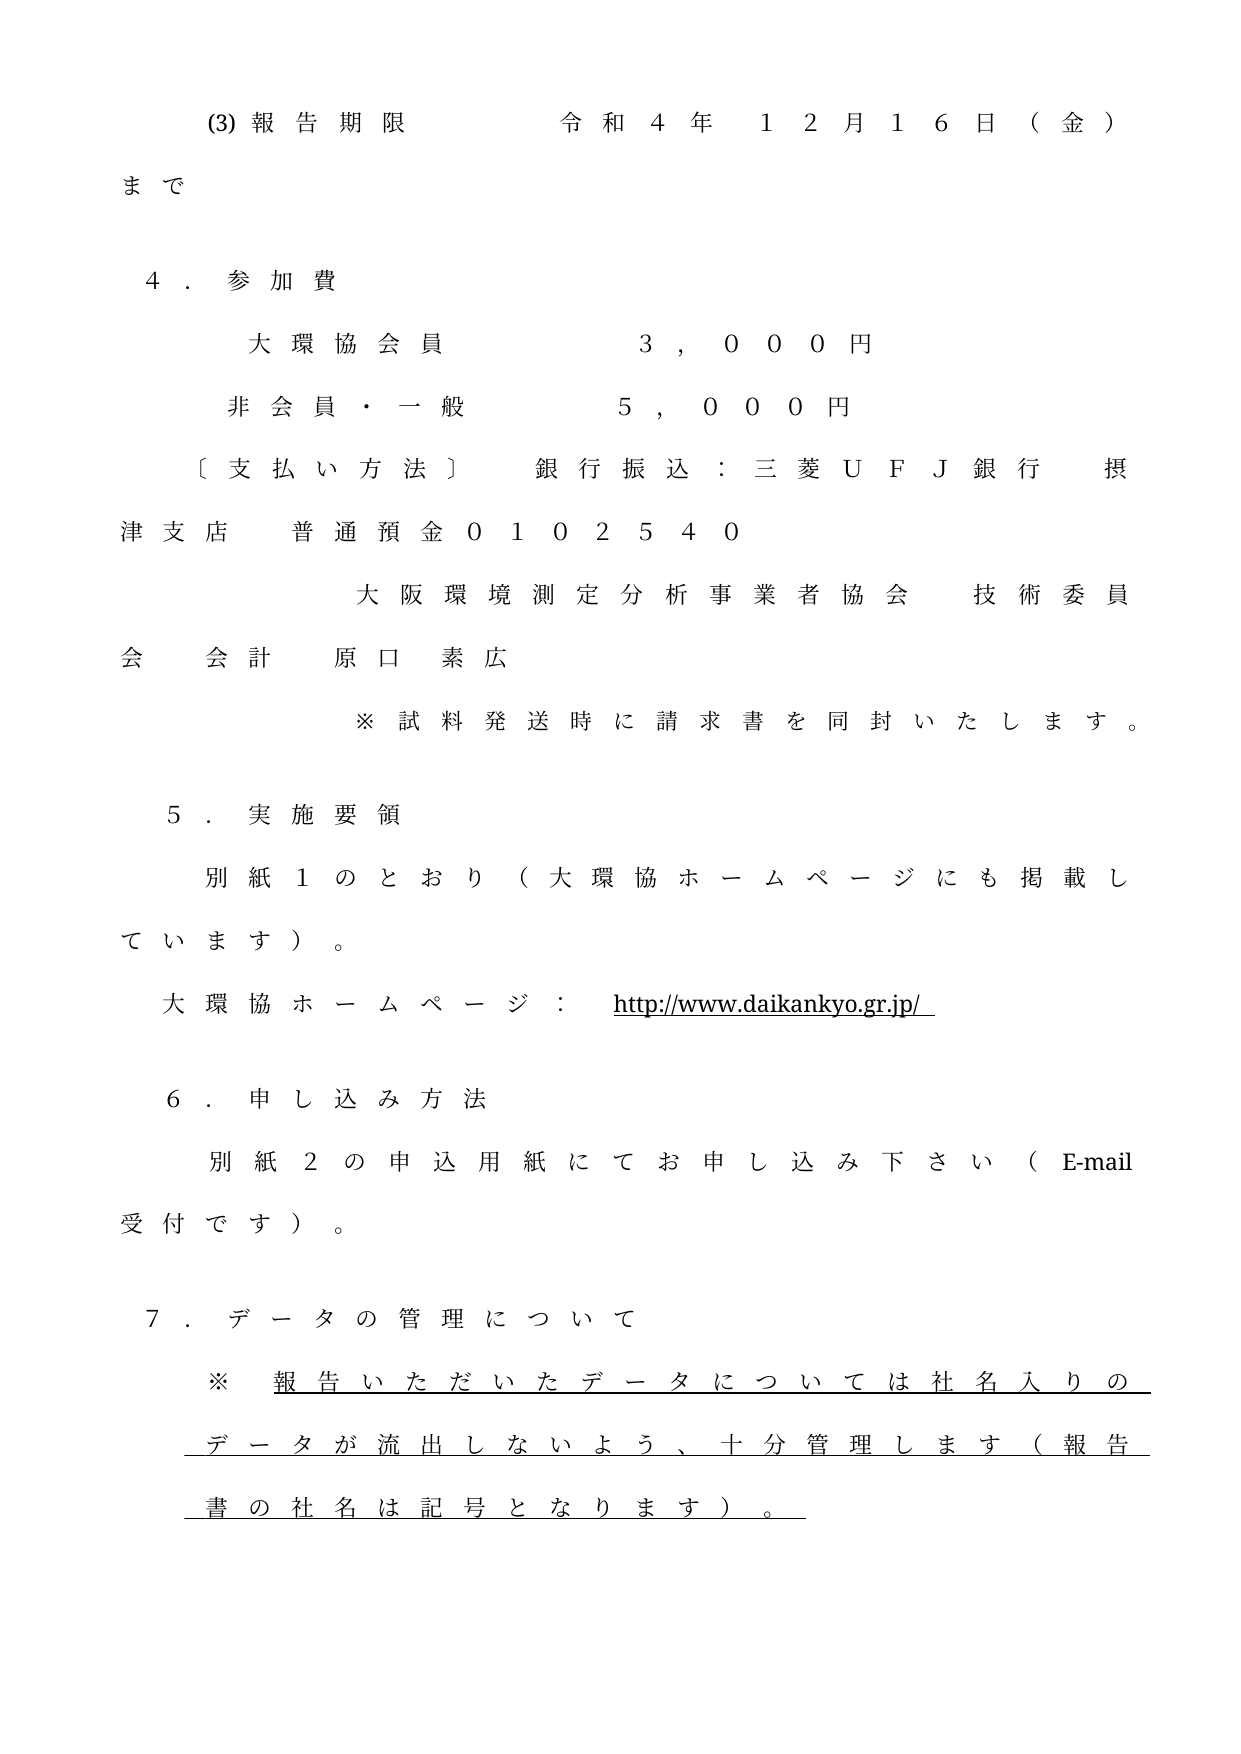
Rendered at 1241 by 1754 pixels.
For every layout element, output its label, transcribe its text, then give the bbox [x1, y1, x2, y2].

text (3) 報告期限 令和４年 １２月１６日（金）まで [120, 91, 1150, 216]
list 試料発送時に請求書を同封いたします。 [349, 688, 1150, 751]
text 別紙１のとおり（大環協ホームページにも掲載しています）。 [120, 846, 1150, 971]
text 〔支払い方法〕 銀行振込：三菱ＵＦＪ銀行 摂津支店 普通預金０１０２５４０ [120, 437, 1150, 562]
text 大環協会員 ３，０００円 [120, 311, 1150, 374]
text ※ 報告いただいたデータについては社名入りのデータが流出しないよう、十分管理します（報告書の社名は記号となります）。 [120, 1349, 1150, 1538]
text 非会員・一般 ５，０００円 [120, 374, 1150, 437]
text 大環協ホームページ： http://www.daikankyo.gr.jp/ [120, 971, 1150, 1034]
text ７．データの管理について [120, 1286, 1150, 1349]
text ６．申し込み方法 [120, 1066, 1150, 1129]
text ４．参加費 [120, 248, 1150, 311]
text 大阪環境測定分析事業者協会 技術委員会 会計 原口 素広 [120, 562, 1150, 688]
text ５．実施要領 [120, 783, 1150, 846]
text 別紙２の申込用紙にてお申し込み下さい（E-mail 受付です）。 [120, 1129, 1150, 1254]
